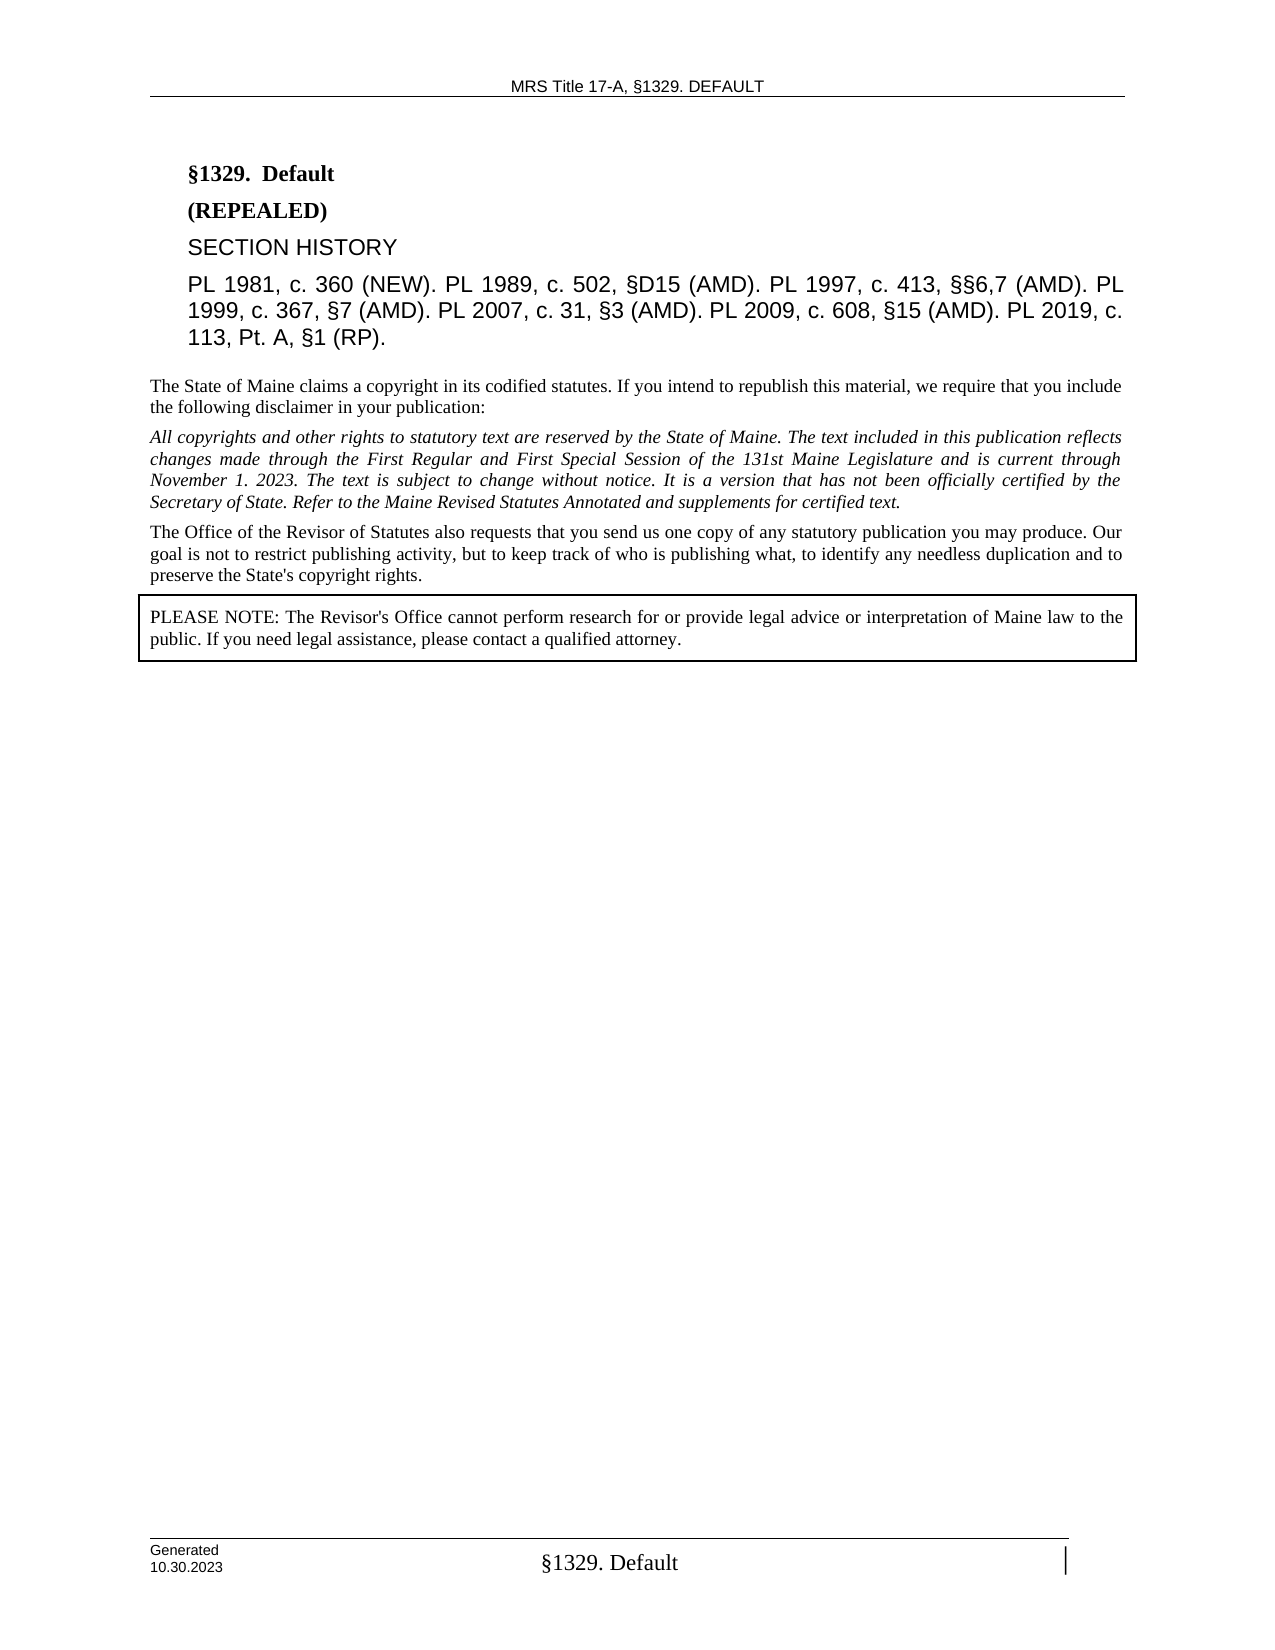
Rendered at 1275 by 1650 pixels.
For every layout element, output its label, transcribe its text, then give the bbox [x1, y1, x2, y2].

text §1329. Default [187, 160, 1125, 187]
text SECTION HISTORY [187, 234, 1125, 260]
text All copyrights and other rights to statutory text are reserved by the State of Maine. The text included in this publication reflects changes made through the First Regular and First Special Session of the 131st Maine Legislature and is current through November 1. 2023 . The text is subject to change without notice. It is a version that has not been officially certified by the Secretary of State. Refer to the Maine Revised Statutes Annotated and supplements for certified text. [150, 426, 1125, 512]
text PLEASE NOTE: The Revisor's Office cannot perform research for or provide legal advice or interpretation of Maine law to the public. If you need legal assistance, please contact a qualified attorney. [140, 596, 1135, 660]
text (REPEALED) [187, 197, 1125, 223]
text The Office of the Revisor of Statutes also requests that you send us one copy of any statutory publication you may produce. Our goal is not to restrict publishing activity, but to keep track of who is publishing what, to identify any needless duplication and to preserve the State's copyright rights. [150, 521, 1125, 586]
text PL 1981, c. 360 (NEW). PL 1989, c. 502, §D15 (AMD). PL 1997, c. 413, §§6,7 (AMD). PL 1999, c. 367, §7 (AMD). PL 2007, c. 31, §3 (AMD). PL 2009, c. 608, §15 (AMD). PL 2019, c. 113, Pt. A, §1 (RP). [187, 271, 1125, 350]
text The State of Maine claims a copyright in its codified statutes. If you intend to republish this material, we require that you include the following disclaimer in your publication: [150, 375, 1125, 418]
